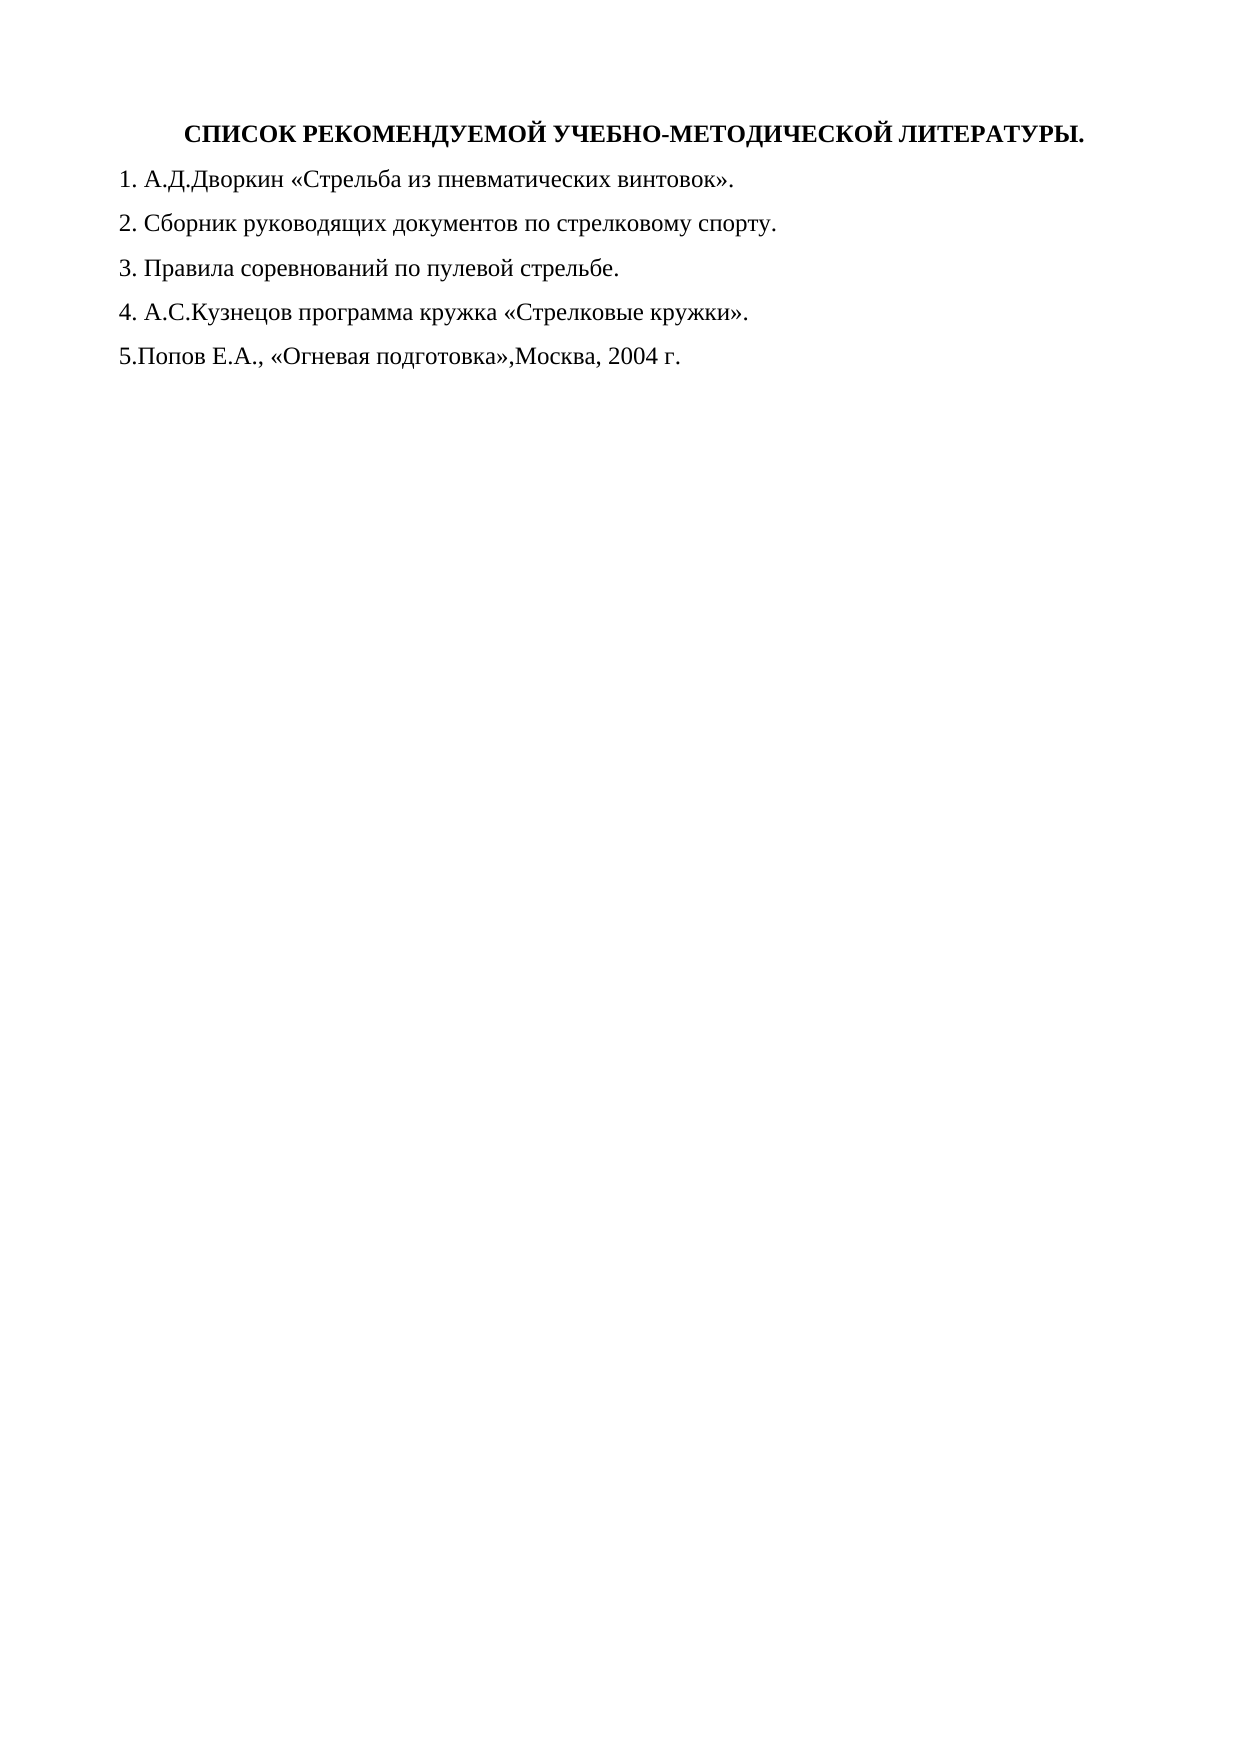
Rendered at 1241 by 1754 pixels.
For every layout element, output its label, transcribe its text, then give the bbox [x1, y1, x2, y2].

text 2. Сборник руководящих документов по стрелковому спорту. [119, 208, 1150, 237]
text 4. А.С.Кузнецов программа кружка «Стрелковые кружки». [119, 297, 1150, 326]
text СПИСОК РЕКОМЕНДУЕМОЙ УЧЕБНО-МЕТОДИЧЕСКОЙ ЛИТЕРАТУРЫ. [119, 119, 1150, 148]
text 1. А.Д.Дворкин «Стрельба из пневматических винтовок». [119, 164, 1150, 193]
text 5.Попов Е.А., «Огневая подготовка»,Москва, 2004 г. [119, 341, 1150, 370]
text 3. Правила соревнований по пулевой стрельбе. [119, 253, 1150, 281]
